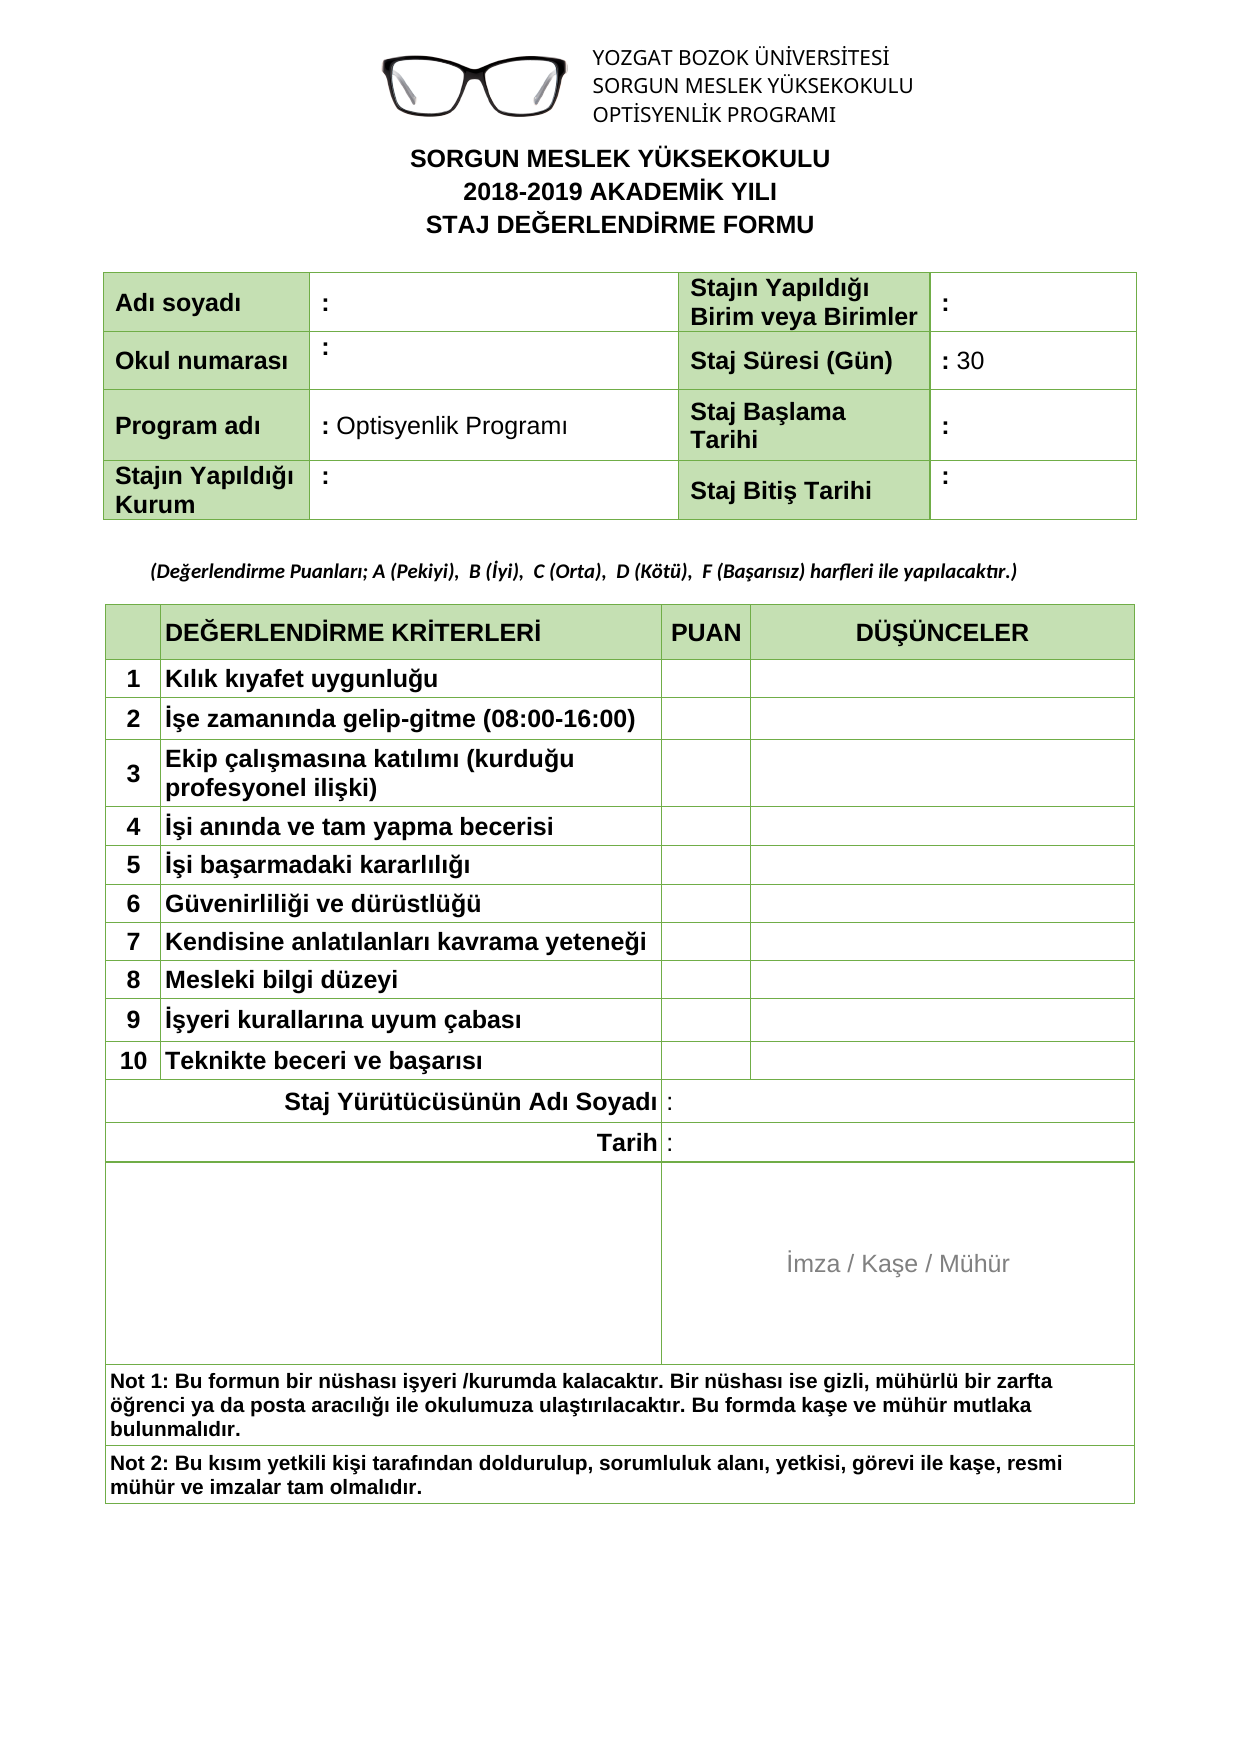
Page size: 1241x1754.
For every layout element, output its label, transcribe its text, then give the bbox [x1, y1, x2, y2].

table_cell Not 1: Bu formun bir nüshası işyeri /kurumda kalacaktır. Bir nüshası ise gizli, mühürlü bir zarfta öğrenci ya da posta aracılığı ile okulumuza ulaştırılacaktır. Bu formda kaşe ve mühür mutlaka bulunmalıdır. [106, 1365, 1134, 1445]
text SORGUN MESLEK YÜKSEKOKULU [150, 144, 1090, 173]
table_cell [662, 660, 750, 697]
table_cell 1 [106, 660, 160, 697]
table_header PUAN [662, 605, 750, 659]
table_cell [662, 698, 750, 739]
table_header Adı soyadı [104, 273, 309, 331]
table_cell Stajın Yapıldığı Kurum [104, 461, 309, 519]
table_cell : [310, 461, 678, 519]
table_cell İşi başarmadaki kararlılığı [161, 846, 661, 883]
table_cell 5 [106, 846, 160, 883]
table_header DÜŞÜNCELER [751, 605, 1134, 659]
table_cell 3 [106, 740, 160, 806]
table_cell Staj Bitiş Tarihi [679, 461, 929, 519]
table_cell : [662, 1123, 1134, 1161]
table_cell [751, 660, 1134, 697]
table_header DEĞERLENDİRME KRİTERLERİ [161, 605, 661, 659]
table_cell [662, 1042, 750, 1079]
table_cell : [662, 1080, 1134, 1122]
table_cell 4 [106, 807, 160, 845]
table_cell 6 [106, 885, 160, 922]
table_cell [662, 885, 750, 922]
table_cell : [310, 332, 678, 389]
table_cell 9 [106, 999, 160, 1041]
table_cell Staj Süresi (Gün) [679, 332, 929, 389]
table_cell Teknikte beceri ve başarısı [161, 1042, 661, 1079]
table_cell Kılık kıyafet uygunluğu [161, 660, 661, 697]
table_cell 2 [106, 698, 160, 739]
table_cell Güvenirliliği ve dürüstlüğü [161, 885, 661, 922]
table_cell 7 [106, 923, 160, 960]
table_cell İşyeri kurallarına uyum çabası [161, 999, 661, 1041]
table_header : [310, 273, 678, 331]
table_cell Kendisine anlatılanları kavrama yeteneği [161, 923, 661, 960]
table_cell [662, 961, 750, 998]
text 2018-2019 AKADEMİK YILI [150, 177, 1090, 206]
table_cell : [931, 461, 1136, 519]
table_cell [751, 846, 1134, 883]
table_cell : [931, 390, 1136, 460]
table_cell [751, 923, 1134, 960]
table_cell [751, 1042, 1134, 1079]
text STAJ DEĞERLENDİRME FORMU [150, 210, 1090, 239]
table_header : [931, 273, 1136, 331]
table_cell [751, 807, 1134, 845]
table_cell [751, 740, 1134, 806]
table_cell [751, 961, 1134, 998]
table_cell Mesleki bilgi düzeyi [161, 961, 661, 998]
table_header Stajın Yapıldığı Birim veya Birimler [679, 273, 929, 331]
table_cell Okul numarası [104, 332, 309, 389]
table_cell : 30 [931, 332, 1136, 389]
table_cell İşe zamanında gelip-gitme (08:00-16:00) [161, 698, 661, 739]
table_cell : Optisyenlik Programı [310, 390, 678, 460]
table_cell Staj Başlama Tarihi [679, 390, 929, 460]
table_cell [662, 923, 750, 960]
table_cell [662, 999, 750, 1041]
picture [378, 48, 570, 123]
table_cell [662, 846, 750, 883]
table_header [106, 605, 160, 659]
table_cell [751, 999, 1134, 1041]
table_cell Tarih [106, 1123, 661, 1161]
text (Değerlendirme Puanları; A (Pekiyi), B (İyi), C (Orta), D (Kötü), F (Başarısız) harfleri ile yapılacaktır.) [150, 558, 1090, 583]
table_cell Ekip çalışmasına katılımı (kurduğu profesyonel ilişki) [161, 740, 661, 806]
table_cell 10 [106, 1042, 160, 1079]
table_cell Not 2: Bu kısım yetkili kişi tarafından doldurulup, sorumluluk alanı, yetkisi, görevi ile kaşe, resmi mühür ve imzalar tam olmalıdır. [106, 1446, 1134, 1503]
table_cell [662, 807, 750, 845]
table_cell [662, 740, 750, 806]
table_cell [751, 698, 1134, 739]
table_cell İşi anında ve tam yapma becerisi [161, 807, 661, 845]
table_cell [106, 1163, 661, 1364]
table_cell İmza / Kaşe / Mühür [662, 1163, 1134, 1364]
table_cell [751, 885, 1134, 922]
table_cell Program adı [104, 390, 309, 460]
table_cell Staj Yürütücüsünün Adı Soyadı [106, 1080, 661, 1122]
table_cell 8 [106, 961, 160, 998]
